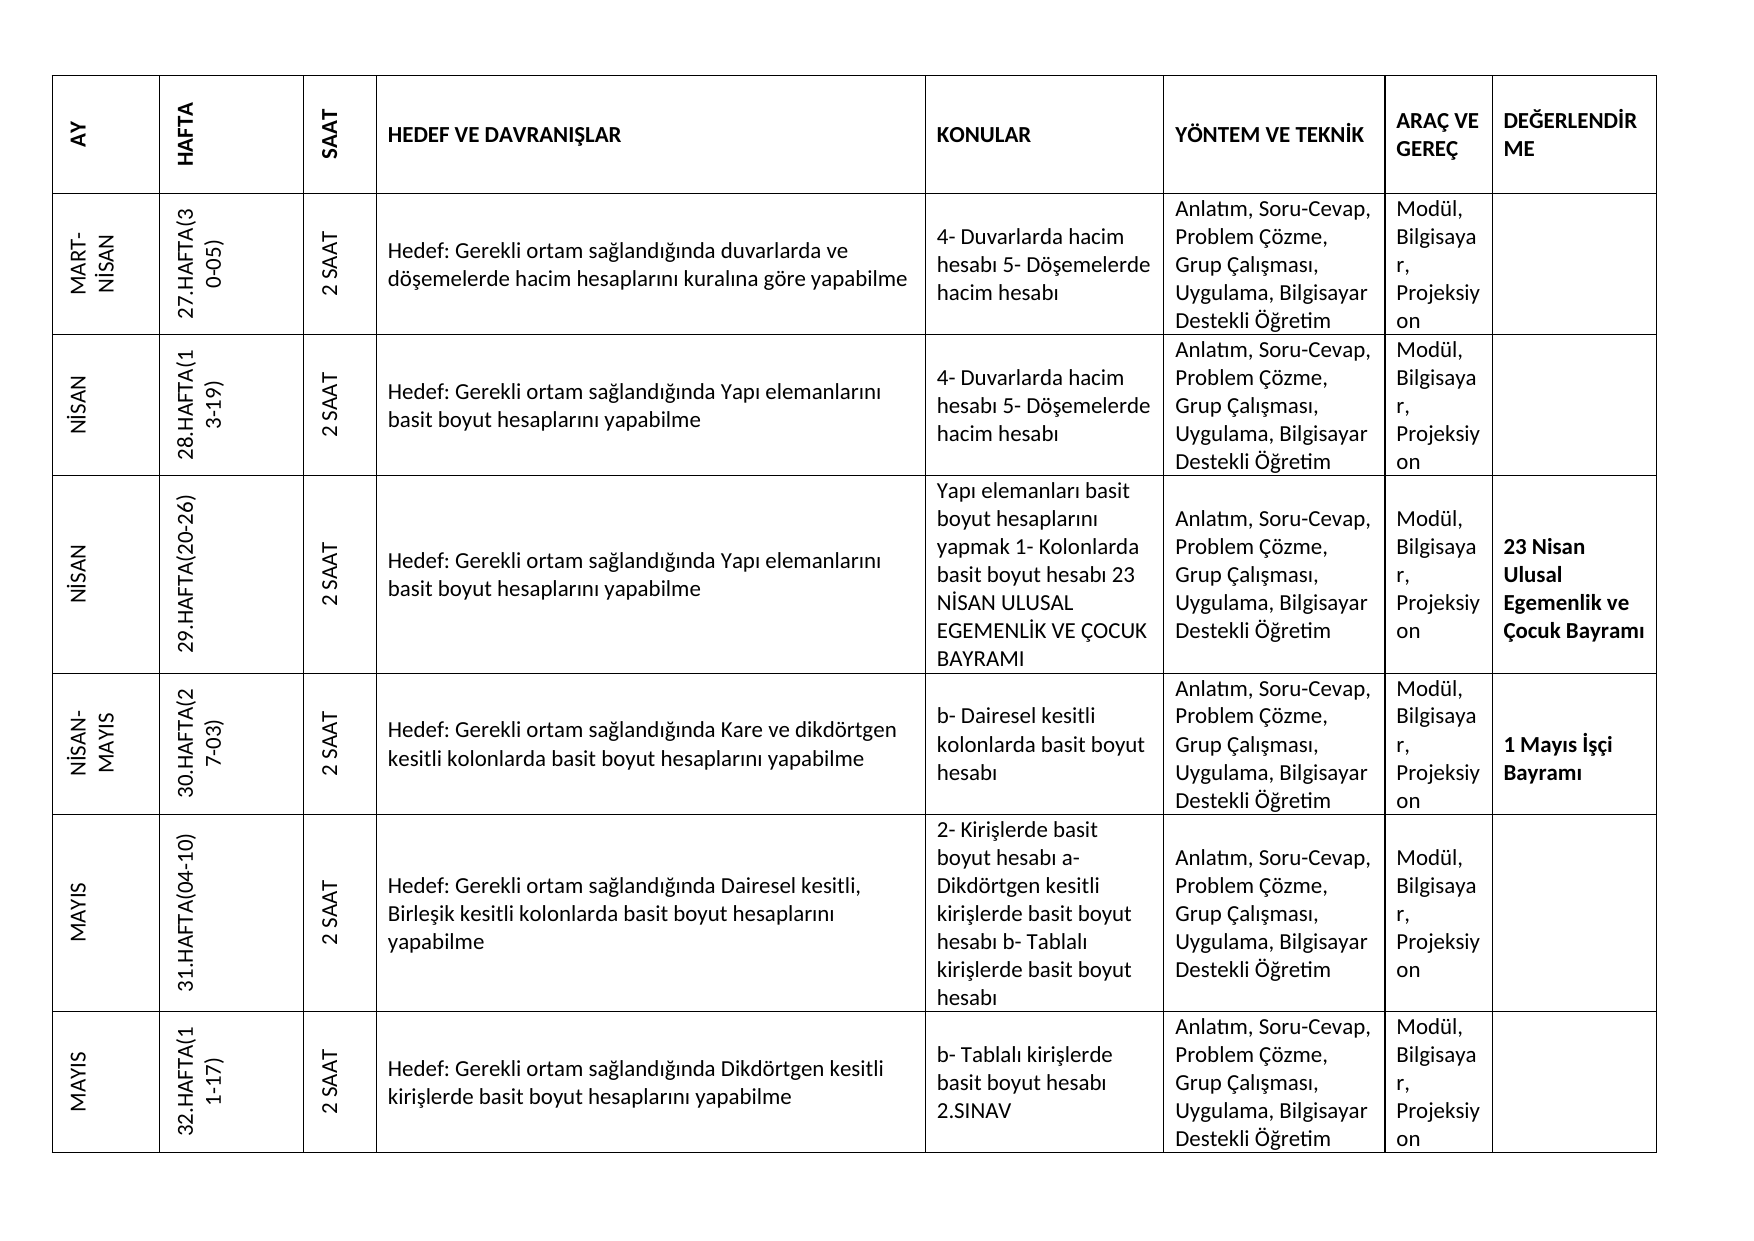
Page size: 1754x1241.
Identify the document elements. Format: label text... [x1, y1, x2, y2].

table_cell Modül, Bilgisayar, Projeksiyon [1386, 335, 1492, 475]
table_cell NİSAN [53, 335, 159, 475]
table_cell Anlatım, Soru-Cevap, Problem Çözme, Grup Çalışması, Uygulama, Bilgisayar Destekli Öğretim [1164, 476, 1384, 673]
table_cell Hedef: Gerekli ortam sağlandığında Dikdörtgen kesitli kirişlerde basit boyut hesaplarını yapabilme [377, 1012, 925, 1152]
table_cell 31.HAFTA(04-10) [160, 815, 303, 1011]
table_cell 2 SAAT [304, 815, 376, 1011]
table_cell Hedef: Gerekli ortam sağlandığında duvarlarda ve döşemelerde hacim hesaplarını kuralına göre yapabilme [377, 194, 925, 334]
table_cell Hedef: Gerekli ortam sağlandığında Dairesel kesitli, Birleşik kesitli kolonlarda basit boyut hesaplarını yapabilme [377, 815, 925, 1011]
table_cell MAYIS [53, 1012, 159, 1152]
table_cell Anlatım, Soru-Cevap, Problem Çözme, Grup Çalışması, Uygulama, Bilgisayar Destekli Öğretim [1164, 815, 1384, 1011]
table_cell 32.HAFTA(11-17) [160, 1012, 303, 1152]
table_cell Modül, Bilgisayar, Projeksiyon [1386, 1012, 1492, 1152]
table_cell 2 SAAT [304, 674, 376, 814]
table_cell Modül, Bilgisayar, Projeksiyon [1386, 476, 1492, 673]
table_cell Hedef: Gerekli ortam sağlandığında Yapı elemanlarını basit boyut hesaplarını yapabilme [377, 476, 925, 673]
table_header HEDEF VE DAVRANIŞLAR [377, 76, 925, 193]
table_cell 30.HAFTA(27-03) [160, 674, 303, 814]
table_header DEĞERLENDİRME [1493, 76, 1656, 193]
table_cell b- Tablalı kirişlerde basit boyut hesabı 2.SINAV [926, 1012, 1163, 1152]
table_cell 2- Kirişlerde basit boyut hesabı a- Dikdörtgen kesitli kirişlerde basit boyut hesabı b- Tablalı kirişlerde basit boyut hesabı [926, 815, 1163, 1011]
table_header ARAÇ VE GEREÇ [1386, 76, 1492, 193]
table_header SAAT [304, 76, 376, 193]
table_cell 1 Mayıs İşçi Bayramı [1493, 674, 1656, 814]
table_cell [1164, 1012, 1384, 1152]
table_cell 2 SAAT [304, 476, 376, 673]
table_cell NİSAN [53, 476, 159, 673]
table_cell MAYIS [53, 815, 159, 1011]
table_cell [1493, 335, 1656, 475]
table_header YÖNTEM VE TEKNİK [1164, 76, 1384, 193]
table_cell [1493, 815, 1656, 1011]
table_cell Modül, Bilgisayar, Projeksiyon [1386, 674, 1492, 814]
table_cell 4- Duvarlarda hacim hesabı 5- Döşemelerde hacim hesabı [926, 194, 1163, 334]
table_cell Anlatım, Soru-Cevap, Problem Çözme, Grup Çalışması, Uygulama, Bilgisayar Destekli Öğretim [1164, 335, 1384, 475]
table_cell Modül, Bilgisayar, Projeksiyon [1386, 815, 1492, 1011]
table_cell 23 Nisan Ulusal Egemenlik ve Çocuk Bayramı [1493, 476, 1656, 673]
table_cell 2 SAAT [304, 335, 376, 475]
table_cell [1493, 194, 1656, 334]
table_cell NİSAN-MAYIS [53, 674, 159, 814]
table_cell 2 SAAT [304, 194, 376, 334]
table_cell Hedef: Gerekli ortam sağlandığında Yapı elemanlarını basit boyut hesaplarını yapabilme [377, 335, 925, 475]
table_cell [1493, 1012, 1656, 1152]
table_cell b- Dairesel kesitli kolonlarda basit boyut hesabı [926, 674, 1163, 814]
table_cell MART-NİSAN [53, 194, 159, 334]
table_header KONULAR [926, 76, 1163, 193]
table_cell Yapı elemanları basit boyut hesaplarını yapmak 1- Kolonlarda basit boyut hesabı 23 NİSAN ULUSAL EGEMENLİK VE ÇOCUK BAYRAMI [926, 476, 1163, 673]
table_cell 2 SAAT [304, 1012, 376, 1152]
table_cell Hedef: Gerekli ortam sağlandığında Kare ve dikdörtgen kesitli kolonlarda basit boyut hesaplarını yapabilme [377, 674, 925, 814]
table_cell 28.HAFTA(13-19) [160, 335, 303, 475]
table_cell 4- Duvarlarda hacim hesabı 5- Döşemelerde hacim hesabı [926, 335, 1163, 475]
table_header AY [53, 76, 159, 193]
table_cell Modül, Bilgisayar, Projeksiyon [1386, 194, 1492, 334]
table_cell 29.HAFTA(20-26) [160, 476, 303, 673]
table_cell Anlatım, Soru-Cevap, Problem Çözme, Grup Çalışması, Uygulama, Bilgisayar Destekli Öğretim [1164, 674, 1384, 814]
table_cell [1164, 194, 1384, 334]
table_header HAFTA [160, 76, 303, 193]
table_cell 27.HAFTA(30-05) [160, 194, 303, 334]
